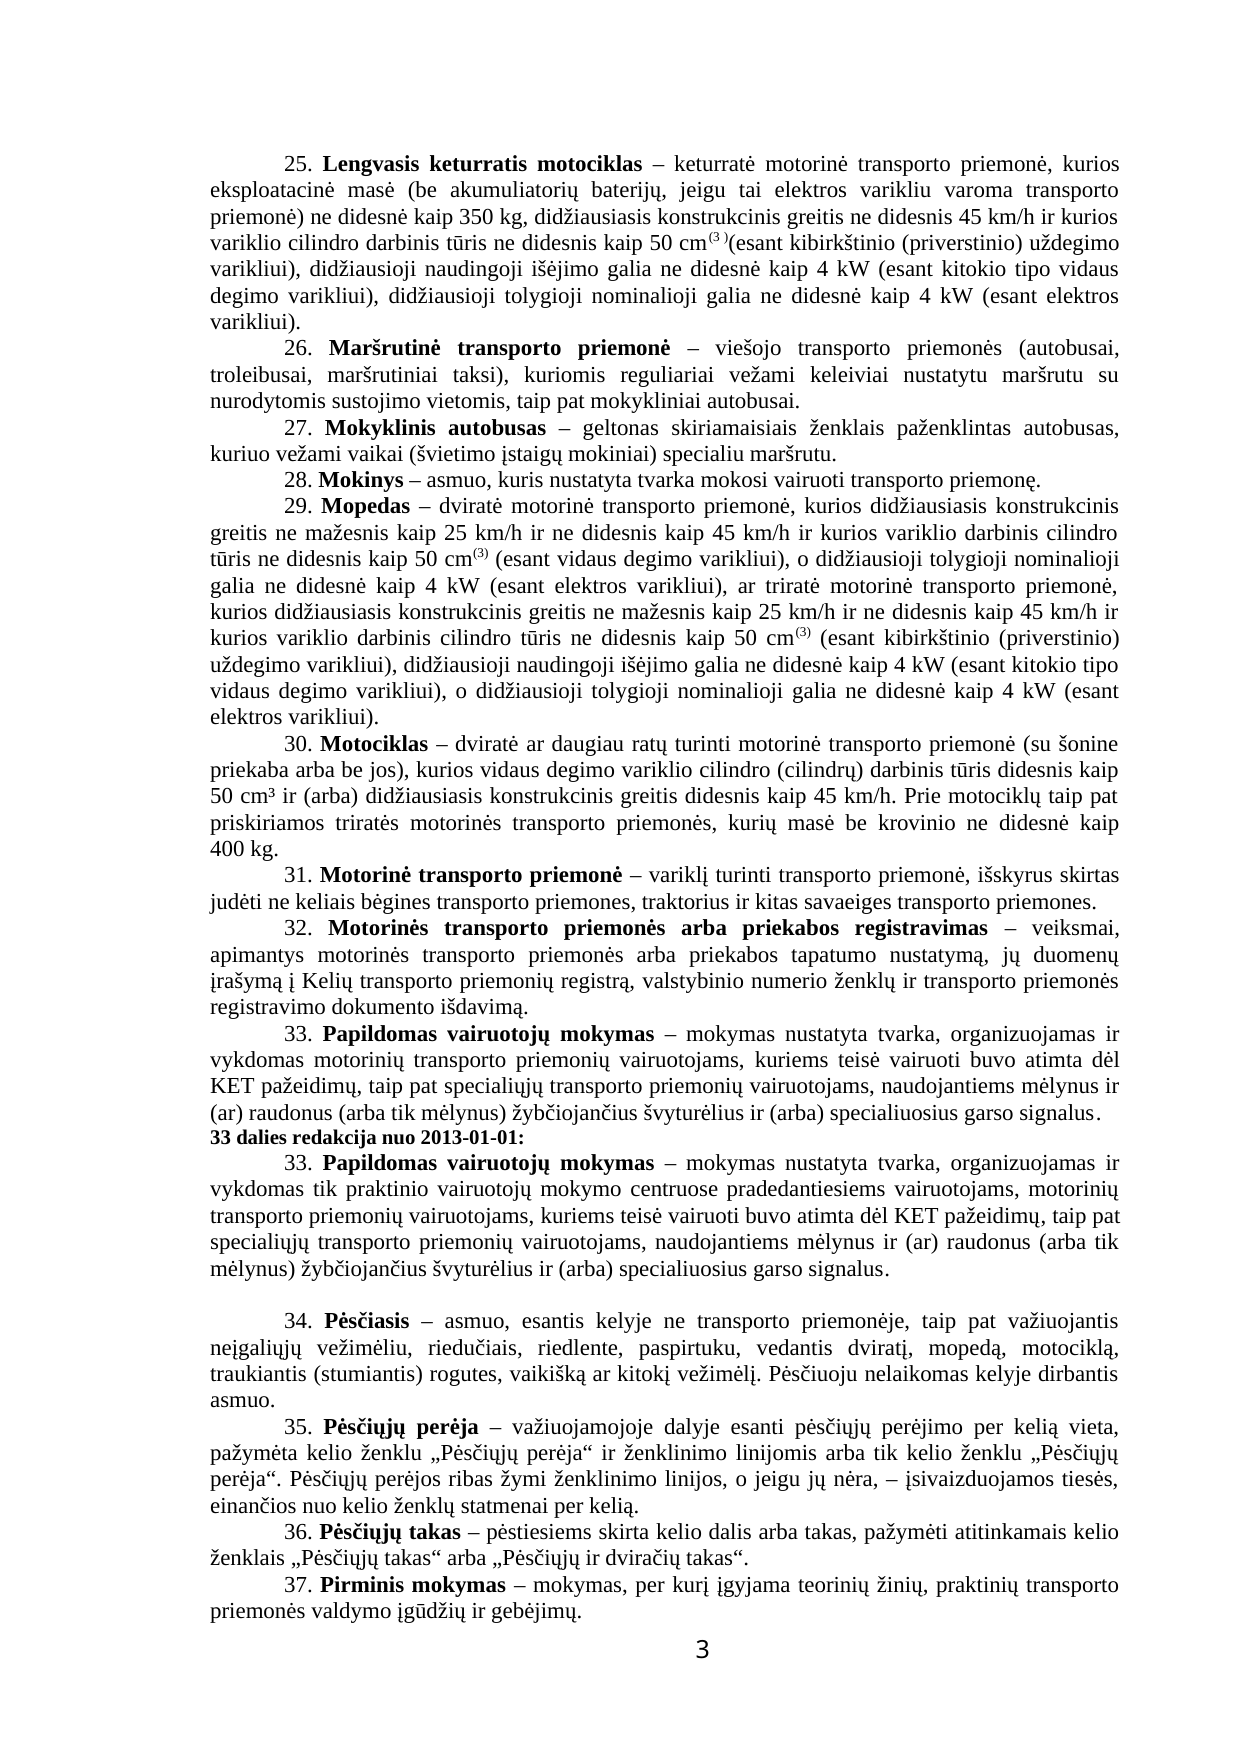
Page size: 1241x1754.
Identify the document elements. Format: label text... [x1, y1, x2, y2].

text 28. Mokinys – asmuo, kuris nustatyta tvarka mokosi vairuoti transporto priemonę. [210, 466, 1120, 493]
text 31. Motorinė transporto priemonė – variklį turinti transporto priemonė, išskyrus skirtas judėti ne keliais bėgines transporto priemones, traktorius ir kitas savaeiges transporto priemones. [210, 862, 1120, 914]
text 25. Lengvasis keturratis motociklas – keturratė motorinė transporto priemonė, kurios eksploatacinė masė (be akumuliatorių baterijų, jeigu tai elektros varikliu varoma transporto priemonė) ne didesnė kaip , didžiausiasis konstrukcinis greitis ne didesnis ir kurios variklio cilindro darbinis tūris ne didesnis kaip (3 )(esant kibirkštinio (priverstinio) uždegimo varikliui), didžiausioji naudingoji išėjimo galia ne didesnė kaip 4 kW (esant kitokio tipo vidaus degimo varikliui), didžiausioji tolygioji nominalioji galia ne didesnė kaip 4 kW (esant elektros varikliui). [210, 150, 1120, 334]
text 37. Pirminis mokymas – mokymas, per kurį įgyjama teorinių žinių, praktinių transporto priemonės valdymo įgūdžių ir gebėjimų. [210, 1571, 1120, 1623]
text 36. Pėsčiųjų takas – pėstiesiems skirta kelio dalis arba takas, pažymėti atitinkamais kelio ženklais „Pėsčiųjų takas“ arba „Pėsčiųjų ir dviračių takas“. [210, 1518, 1120, 1571]
text 33 dalies redakcija nuo 2013-01-01: [210, 1125, 1120, 1149]
text 33. Papildomas vairuotojų mokymas – mokymas nustatyta tvarka, organizuojamas ir vykdomas motorinių transporto priemonių vairuotojams, kuriems teisė vairuoti buvo atimta dėl KET pažeidimų, taip pat specialiųjų transporto priemonių vairuotojams, naudojantiems mėlynus ir (ar) raudonus (arba tik mėlynus) žybčiojančius švyturėlius ir (arba) specialiuosius garso signalus. [210, 1020, 1120, 1125]
text 34. Pėsčiasis – asmuo, esantis kelyje ne transporto priemonėje, taip pat važiuojantis neįgaliųjų vežimėliu, riedučiais, riedlente, paspirtuku, vedantis dviratį, mopedą, motociklą, traukiantis (stumiantis) rogutes, vaikišką ar kitokį vežimėlį. Pėsčiuoju nelaikomas kelyje dirbantis asmuo. [210, 1307, 1120, 1413]
text 30. Motociklas – dviratė ar daugiau ratų turinti motorinė transporto priemonė (su šonine priekaba arba be jos), kurios vidaus degimo variklio cilindro (cilindrų) darbinis tūris didesnis kaip 50 cm³ ir (arba) didžiausiasis konstrukcinis greitis didesnis kaip . Prie motociklų taip pat priskiriamos triratės motorinės transporto priemonės, kurių masė be krovinio ne didesnė kaip . [210, 730, 1120, 862]
text 35. Pėsčiųjų perėja – važiuojamojoje dalyje esanti pėsčiųjų perėjimo per kelią vieta, pažymėta kelio ženklu „Pėsčiųjų perėja“ ir ženklinimo linijomis arba tik kelio ženklu „Pėsčiųjų perėja“. Pėsčiųjų perėjos ribas žymi ženklinimo linijos, o jeigu jų nėra, – įsivaizduojamos tiesės, einančios nuo kelio ženklų statmenai per kelią. [210, 1413, 1120, 1518]
text 27. Mokyklinis autobusas – geltonas skiriamaisiais ženklais paženklintas autobusas, kuriuo vežami vaikai (švietimo įstaigų mokiniai) specialiu maršrutu. [210, 413, 1120, 466]
text 33. Papildomas vairuotojų mokymas – mokymas nustatyta tvarka, organizuojamas ir vykdomas tik praktinio vairuotojų mokymo centruose pradedantiesiems vairuotojams, motorinių transporto priemonių vairuotojams, kuriems teisė vairuoti buvo atimta dėl KET pažeidimų, taip pat specialiųjų transporto priemonių vairuotojams, naudojantiems mėlynus ir (ar) raudonus (arba tik mėlynus) žybčiojančius švyturėlius ir (arba) specialiuosius garso signalus. [210, 1149, 1120, 1281]
text 29. Mopedas – dviratė motorinė transporto priemonė, kurios didžiausiasis konstrukcinis greitis ne mažesnis kaip ir ne didesnis kaip ir kurios variklio darbinis cilindro tūris ne didesnis kaip (3) (esant vidaus degimo varikliui), o didžiausioji tolygioji nominalioji galia ne didesnė kaip 4 kW (esant elektros varikliui), ar triratė motorinė transporto priemonė, kurios didžiausiasis konstrukcinis greitis ne mažesnis kaip ir ne didesnis kaip ir kurios variklio darbinis cilindro tūris ne didesnis kaip (3) (esant kibirkštinio (priverstinio) uždegimo varikliui), didžiausioji naudingoji išėjimo galia ne didesnė kaip 4 kW (esant kitokio tipo vidaus degimo varikliui), o didžiausioji tolygioji nominalioji galia ne didesnė kaip 4 kW (esant elektros varikliui). [210, 493, 1120, 730]
text 32. Motorinės transporto priemonės arba priekabos registravimas – veiksmai, apimantys motorinės transporto priemonės arba priekabos tapatumo nustatymą, jų duomenų įrašymą į Kelių transporto priemonių registrą, valstybinio numerio ženklų ir transporto priemonės registravimo dokumento išdavimą. [210, 914, 1120, 1020]
text 26. Maršrutinė transporto priemonė – viešojo transporto priemonės (autobusai, troleibusai, maršrutiniai taksi), kuriomis reguliariai vežami keleiviai nustatytu maršrutu su nurodytomis sustojimo vietomis, taip pat mokykliniai autobusai. [210, 334, 1120, 413]
